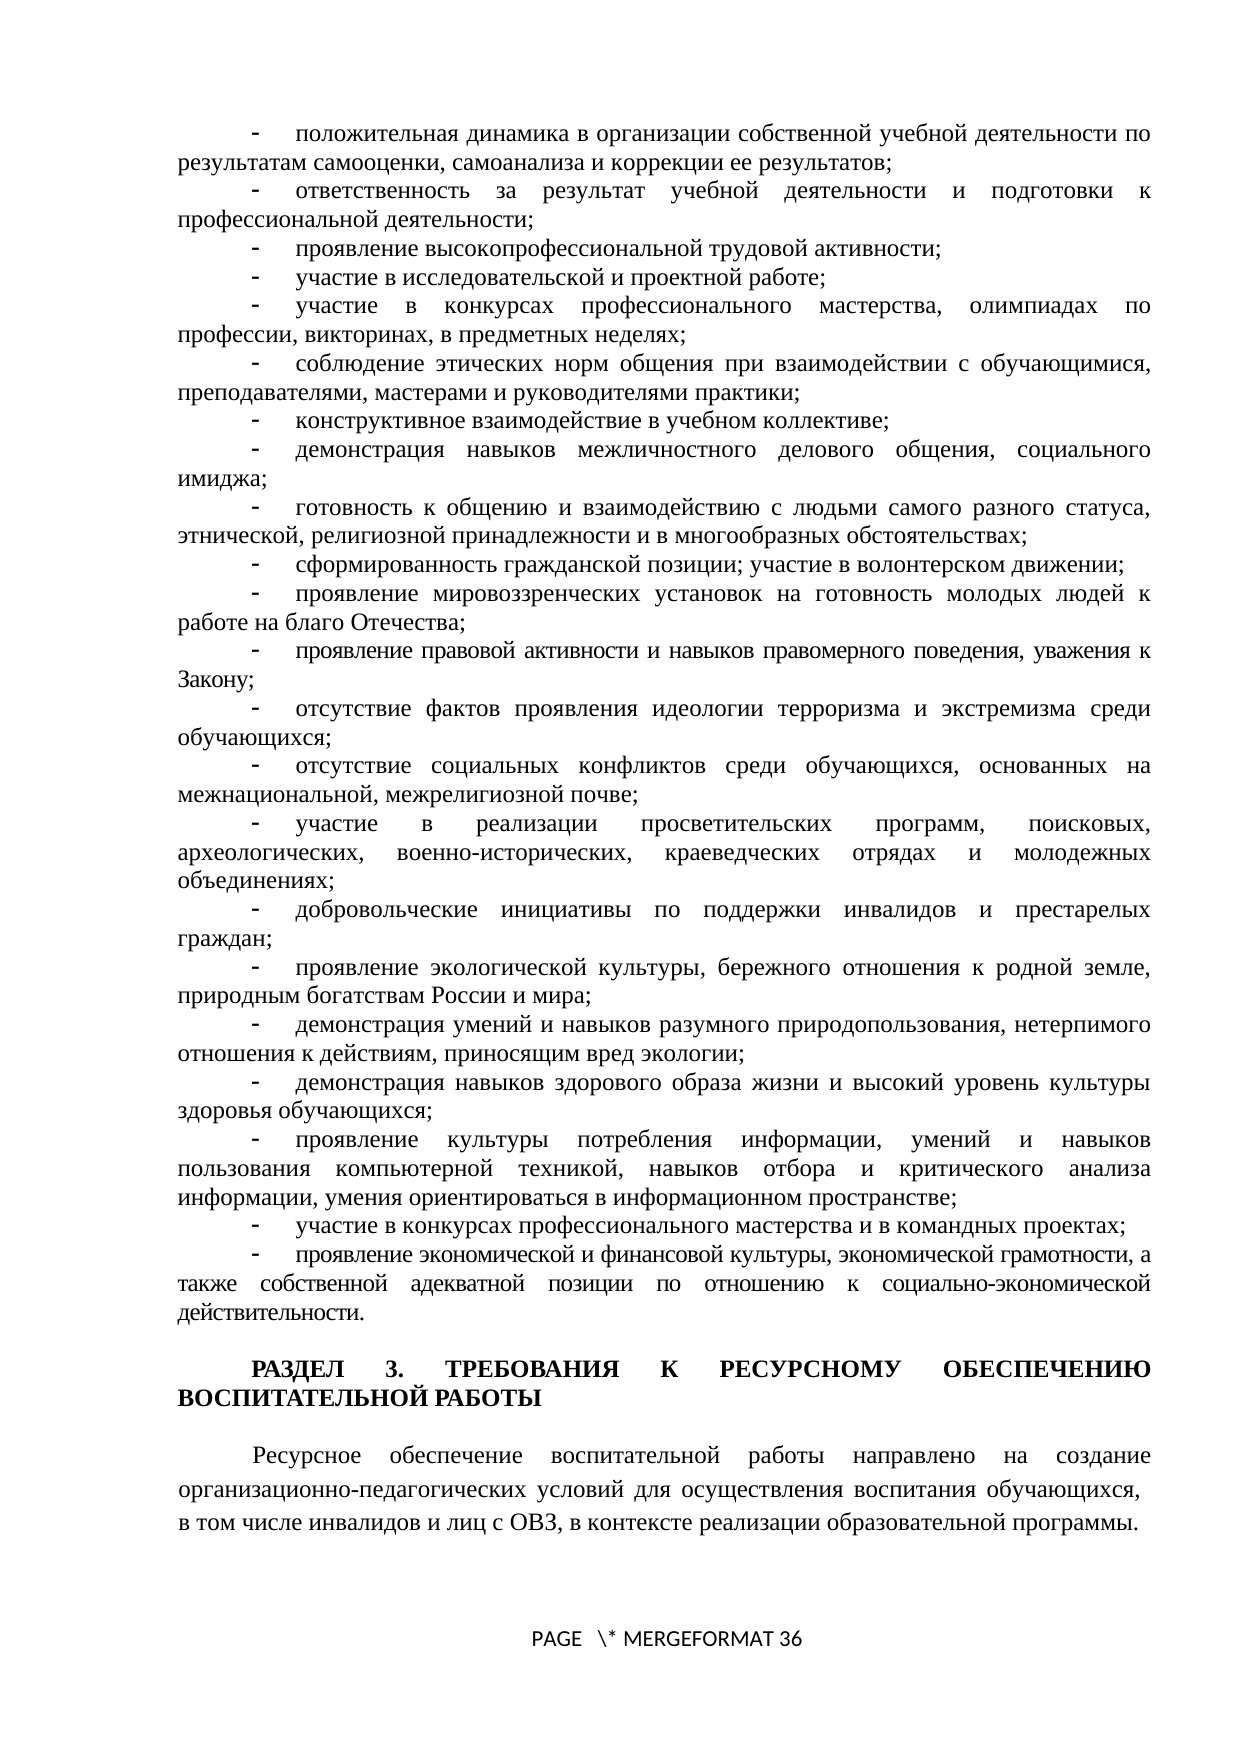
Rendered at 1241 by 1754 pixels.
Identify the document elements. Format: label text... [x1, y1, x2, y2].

list проявление экономической и финансовой культуры, экономической грамотности, а также собственной адекватной позиции по отношению к социально-экономической действительности. [177, 1239, 1152, 1326]
list отсутствие социальных конфликтов среди обучающихся, основанных на межнациональной, межрелигиозной почве; [177, 751, 1152, 808]
list участие в реализации просветительских программ, поисковых, археологических, военно-исторических, краеведческих отрядах и молодежных объединениях; [177, 808, 1152, 894]
list участие в исследовательской и проектной работе; [177, 262, 1152, 291]
list соблюдение этических норм общения при взаимодействии с обучающимися, преподавателями, мастерами и руководителями практики; [177, 348, 1152, 406]
list проявление мировоззренческих установок на готовность молодых людей к работе на благо Отечества; [177, 578, 1152, 636]
list проявление экологической культуры, бережного отношения к родной земле, природным богатствам России и мира; [177, 952, 1152, 1009]
list проявление культуры потребления информации, умений и навыков пользования компьютерной техникой, навыков отбора и критического анализа информации, умения ориентироваться в информационном пространстве; [177, 1124, 1152, 1211]
list демонстрация умений и навыков разумного природопользования, нетерпимого отношения к действиям, приносящим вред экологии; [177, 1009, 1152, 1067]
list проявление правовой активности и навыков правомерного поведения, уважения к Закону; [177, 636, 1152, 693]
text РАЗДЕЛ 3. ТРЕБОВАНИЯ К РЕСУРСНОМУ ОБЕСПЕЧЕНИЮ ВОСПИТАТЕЛЬНОЙ РАБОТЫ [177, 1354, 1152, 1412]
list ответственность за результат учебной деятельности и подготовки к профессиональной деятельности; [177, 176, 1152, 233]
list проявление высокопрофессиональной трудовой активности; [177, 233, 1152, 262]
list добровольческие инициативы по поддержки инвалидов и престарелых граждан; [177, 894, 1152, 952]
list отсутствие фактов проявления идеологии терроризма и экстремизма среди обучающихся; [177, 693, 1152, 751]
list участие в конкурсах профессионального мастерства, олимпиадах по профессии, викторинах, в предметных неделях; [177, 291, 1152, 348]
list участие в конкурсах профессионального мастерства и в командных проектах; [177, 1211, 1152, 1239]
list конструктивное взаимодействие в учебном коллективе; [177, 406, 1152, 434]
list демонстрация навыков здорового образа жизни и высокий уровень культуры здоровья обучающихся; [177, 1067, 1152, 1124]
list демонстрация навыков межличностного делового общения, социального имиджа; [177, 434, 1152, 492]
list готовность к общению и взаимодействию с людьми самого разного статуса, этнической, религиозной принадлежности и в многообразных обстоятельствах; [177, 492, 1152, 549]
text Ресурсное обеспечение воспитательной работы направлено на создание организационно-педагогических условий для осуществления воспитания обучающихся, в том числе инвалидов и лиц с ОВЗ, в контексте реализации образовательной программы. [178, 1441, 1152, 1535]
list положительная динамика в организации собственной учебной деятельности по результатам самооценки, самоанализа и коррекции ее результатов; [177, 118, 1152, 176]
list сформированность гражданской позиции; участие в волонтерском движении; [177, 549, 1152, 578]
